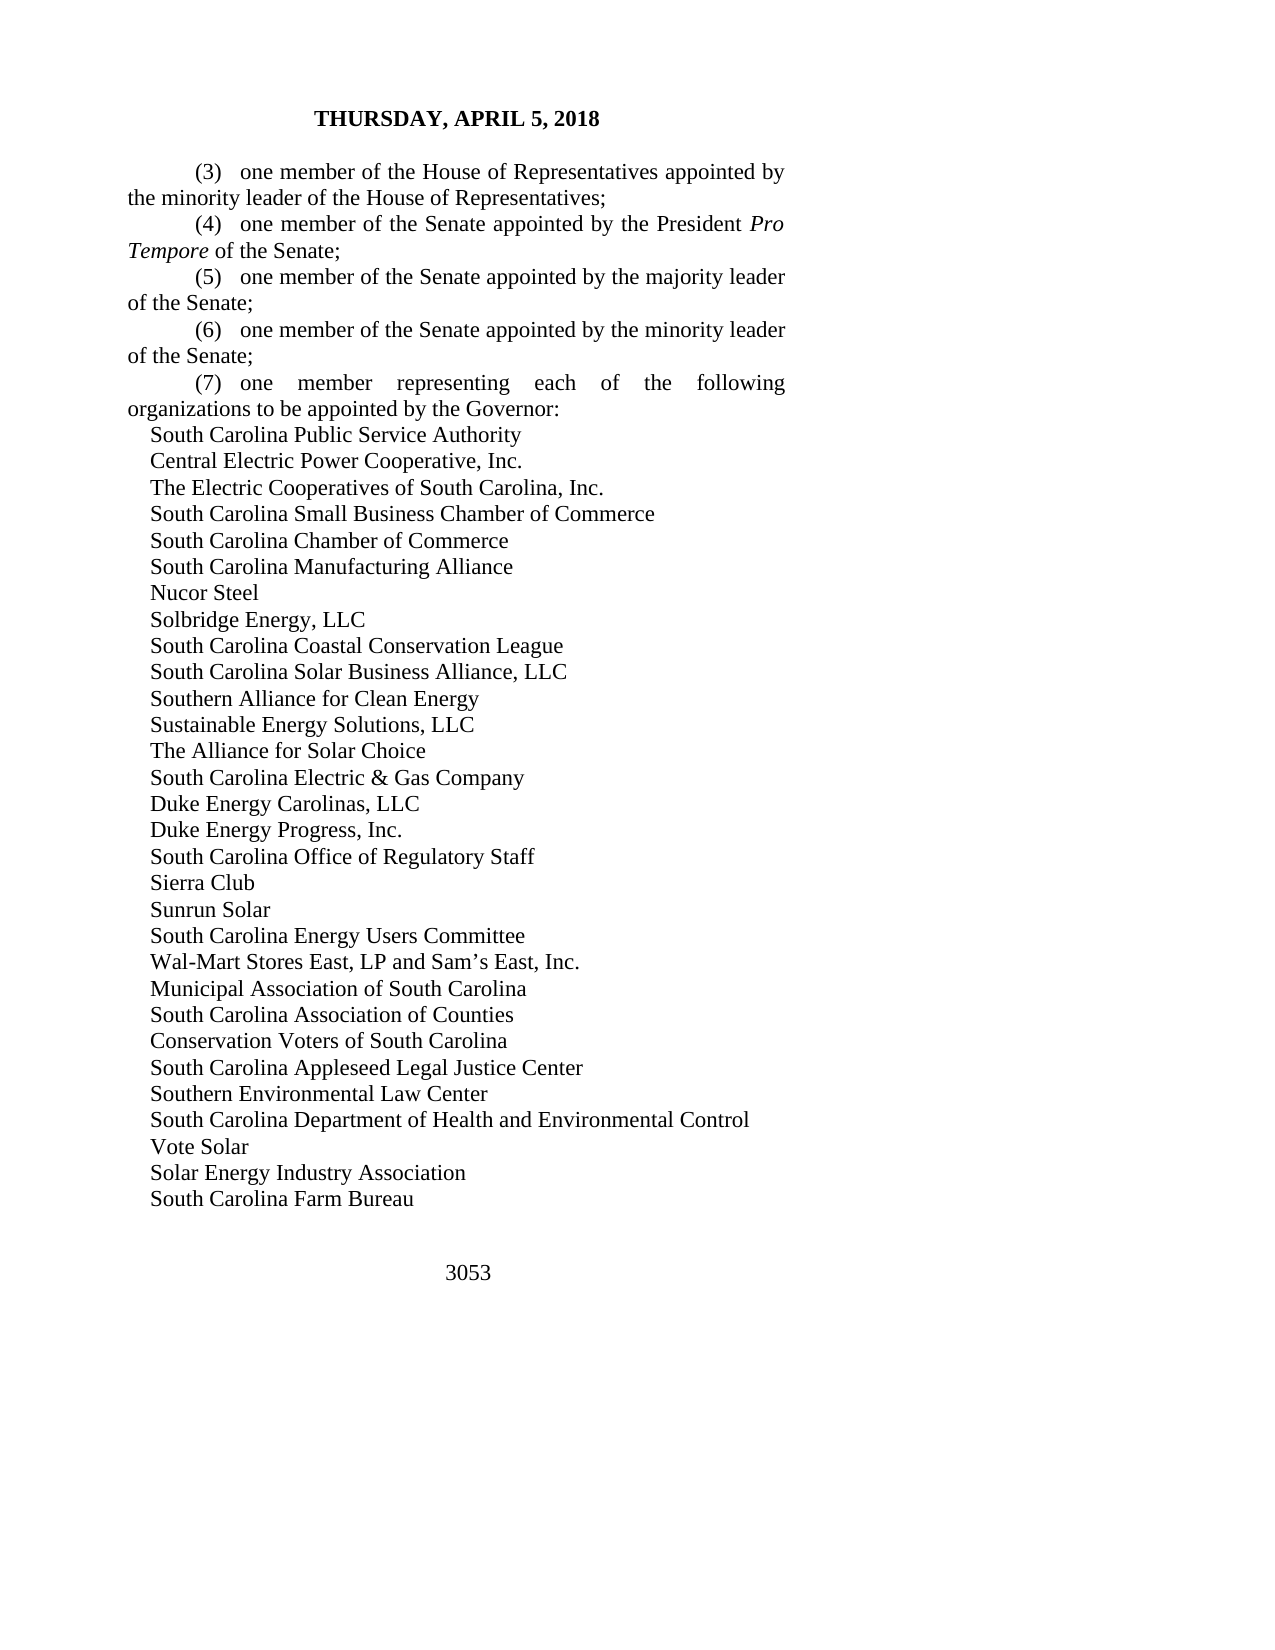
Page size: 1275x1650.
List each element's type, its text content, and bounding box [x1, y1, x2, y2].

text South Carolina Farm Bureau [127, 1186, 786, 1212]
text (6) one member of the Senate appointed by the minority leader of the Senate; [127, 316, 786, 368]
text (5) one member of the Senate appointed by the majority leader of the Senate; [127, 263, 786, 316]
text South Carolina Office of Regulatory Staff [127, 843, 786, 869]
text Municipal Association of South Carolina [127, 975, 786, 1001]
text South Carolina Coastal Conservation League [127, 632, 786, 658]
text Duke Energy Carolinas, LLC [127, 790, 786, 817]
text South Carolina Electric & Gas Company [127, 764, 786, 790]
text Conservation Voters of South Carolina [127, 1027, 786, 1054]
text South Carolina Solar Business Alliance, LLC [127, 658, 786, 685]
text (7) one member representing each of the following organizations to be appointed by the Governor: [127, 368, 786, 421]
text (3) one member of the House of Representatives appointed by the minority leader of the House of Representatives; [127, 158, 786, 210]
text South Carolina Public Service Authority [127, 421, 786, 448]
text Nucor Steel [127, 579, 786, 606]
text Solar Energy Industry Association [127, 1159, 786, 1186]
text Central Electric Power Cooperative, Inc. [127, 448, 786, 474]
text South Carolina Energy Users Committee [127, 922, 786, 948]
text (4) one member of the Senate appointed by the President Pro Tempore of the Senate; [127, 210, 786, 263]
text Sustainable Energy Solutions, LLC [127, 711, 786, 737]
text Vote Solar [127, 1133, 786, 1159]
text South Carolina Appleseed Legal Justice Center [127, 1054, 786, 1080]
text Sierra Club [127, 869, 786, 896]
text South Carolina Chamber of Commerce [127, 527, 786, 553]
text South Carolina Department of Health and Environmental Control [127, 1106, 786, 1133]
text Duke Energy Progress, Inc. [127, 817, 786, 843]
text South Carolina Association of Counties [127, 1001, 786, 1027]
text South Carolina Manufacturing Alliance [127, 553, 786, 579]
text Solbridge Energy, LLC [127, 606, 786, 632]
text South Carolina Small Business Chamber of Commerce [127, 500, 786, 527]
text Southern Environmental Law Center [127, 1080, 786, 1106]
text Sunrun Solar [127, 896, 786, 922]
text Southern Alliance for Clean Energy [127, 685, 786, 711]
text Wal-Mart Stores East, LP and Sam’s East, Inc. [127, 948, 786, 975]
text The Electric Cooperatives of South Carolina, Inc. [127, 474, 786, 500]
text The Alliance for Solar Choice [127, 737, 786, 764]
